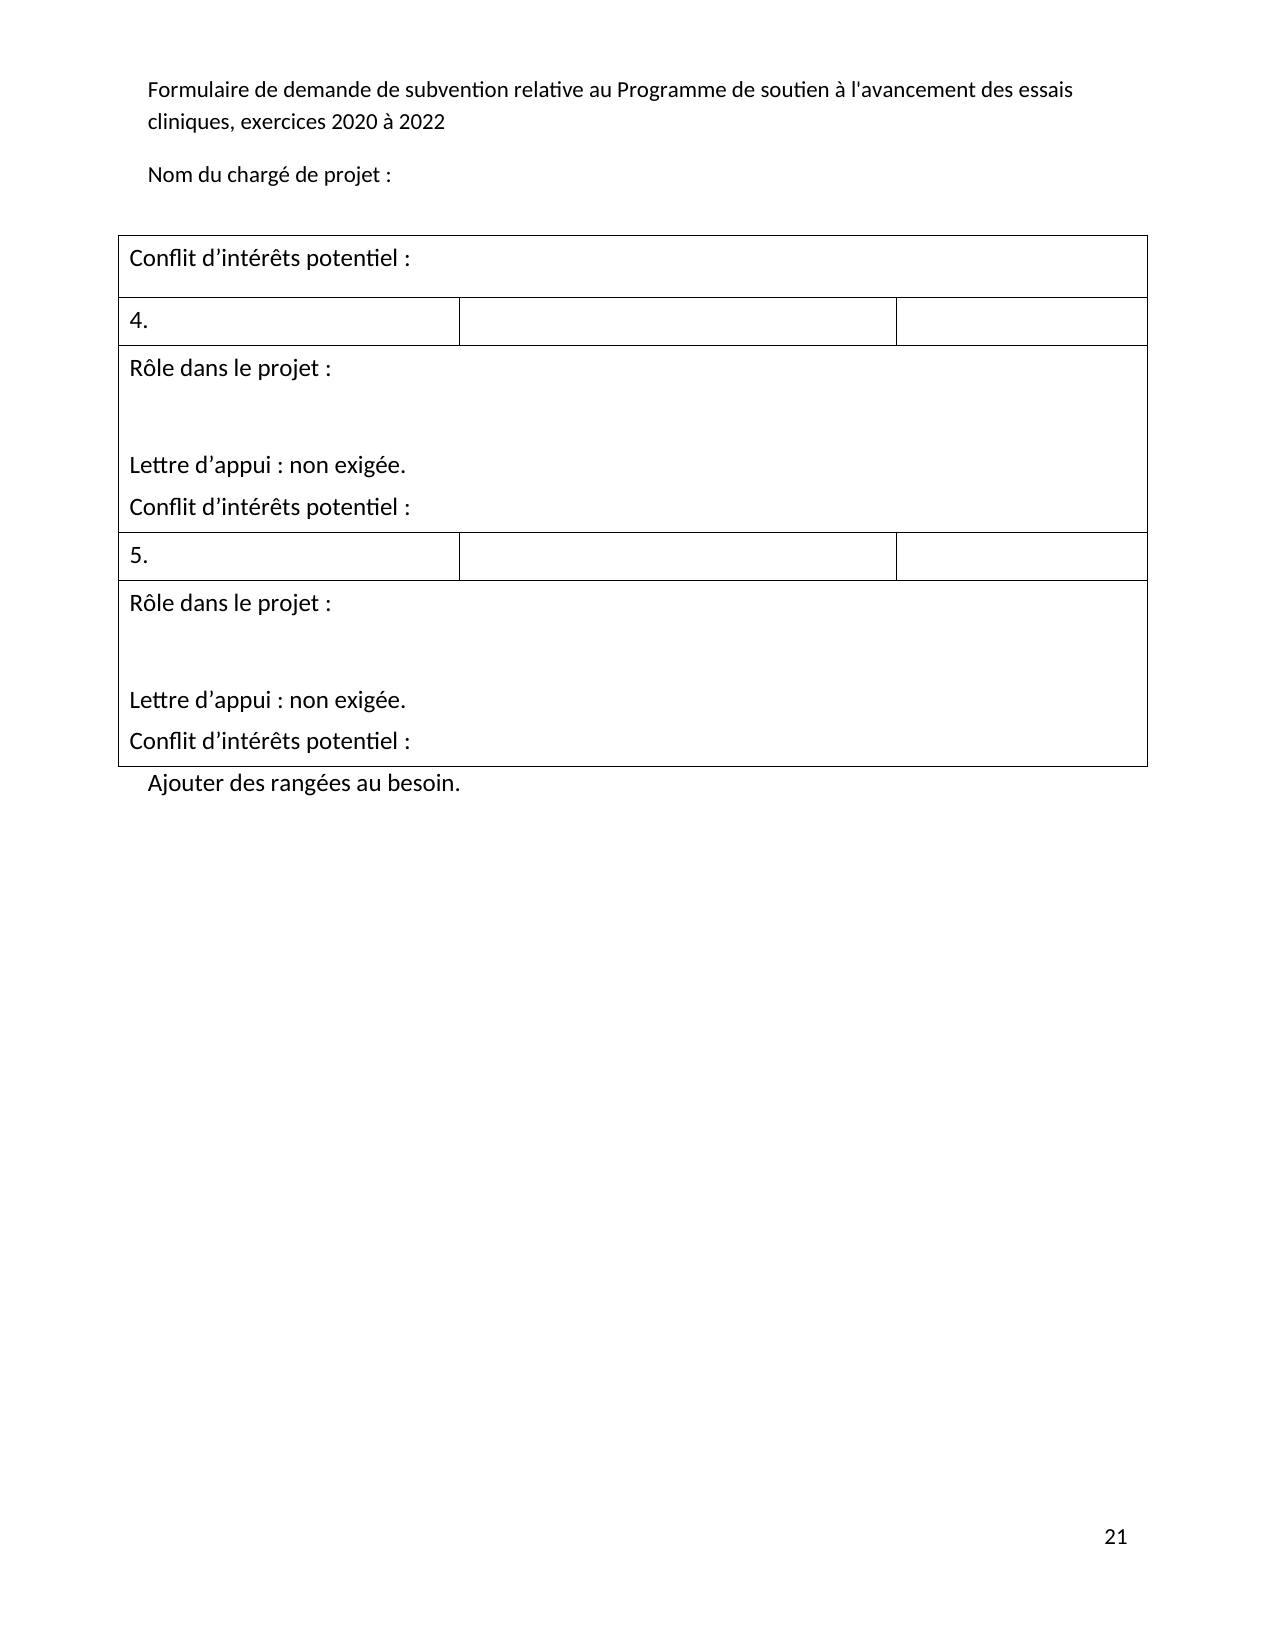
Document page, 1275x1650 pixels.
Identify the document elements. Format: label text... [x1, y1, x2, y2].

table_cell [119, 236, 1147, 297]
table_cell 4. [119, 298, 459, 345]
text Ajouter des rangées au besoin. [148, 767, 1127, 798]
table_cell Rôle dans le projet : Lettre d’appui : non exigée. Conflit d’intérêts potentiel : [119, 581, 1147, 766]
table_cell 5. [119, 533, 459, 580]
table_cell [119, 346, 1147, 532]
table_cell [460, 298, 896, 345]
table_cell [897, 298, 1147, 345]
table_cell [460, 533, 896, 580]
table_cell [897, 533, 1147, 580]
